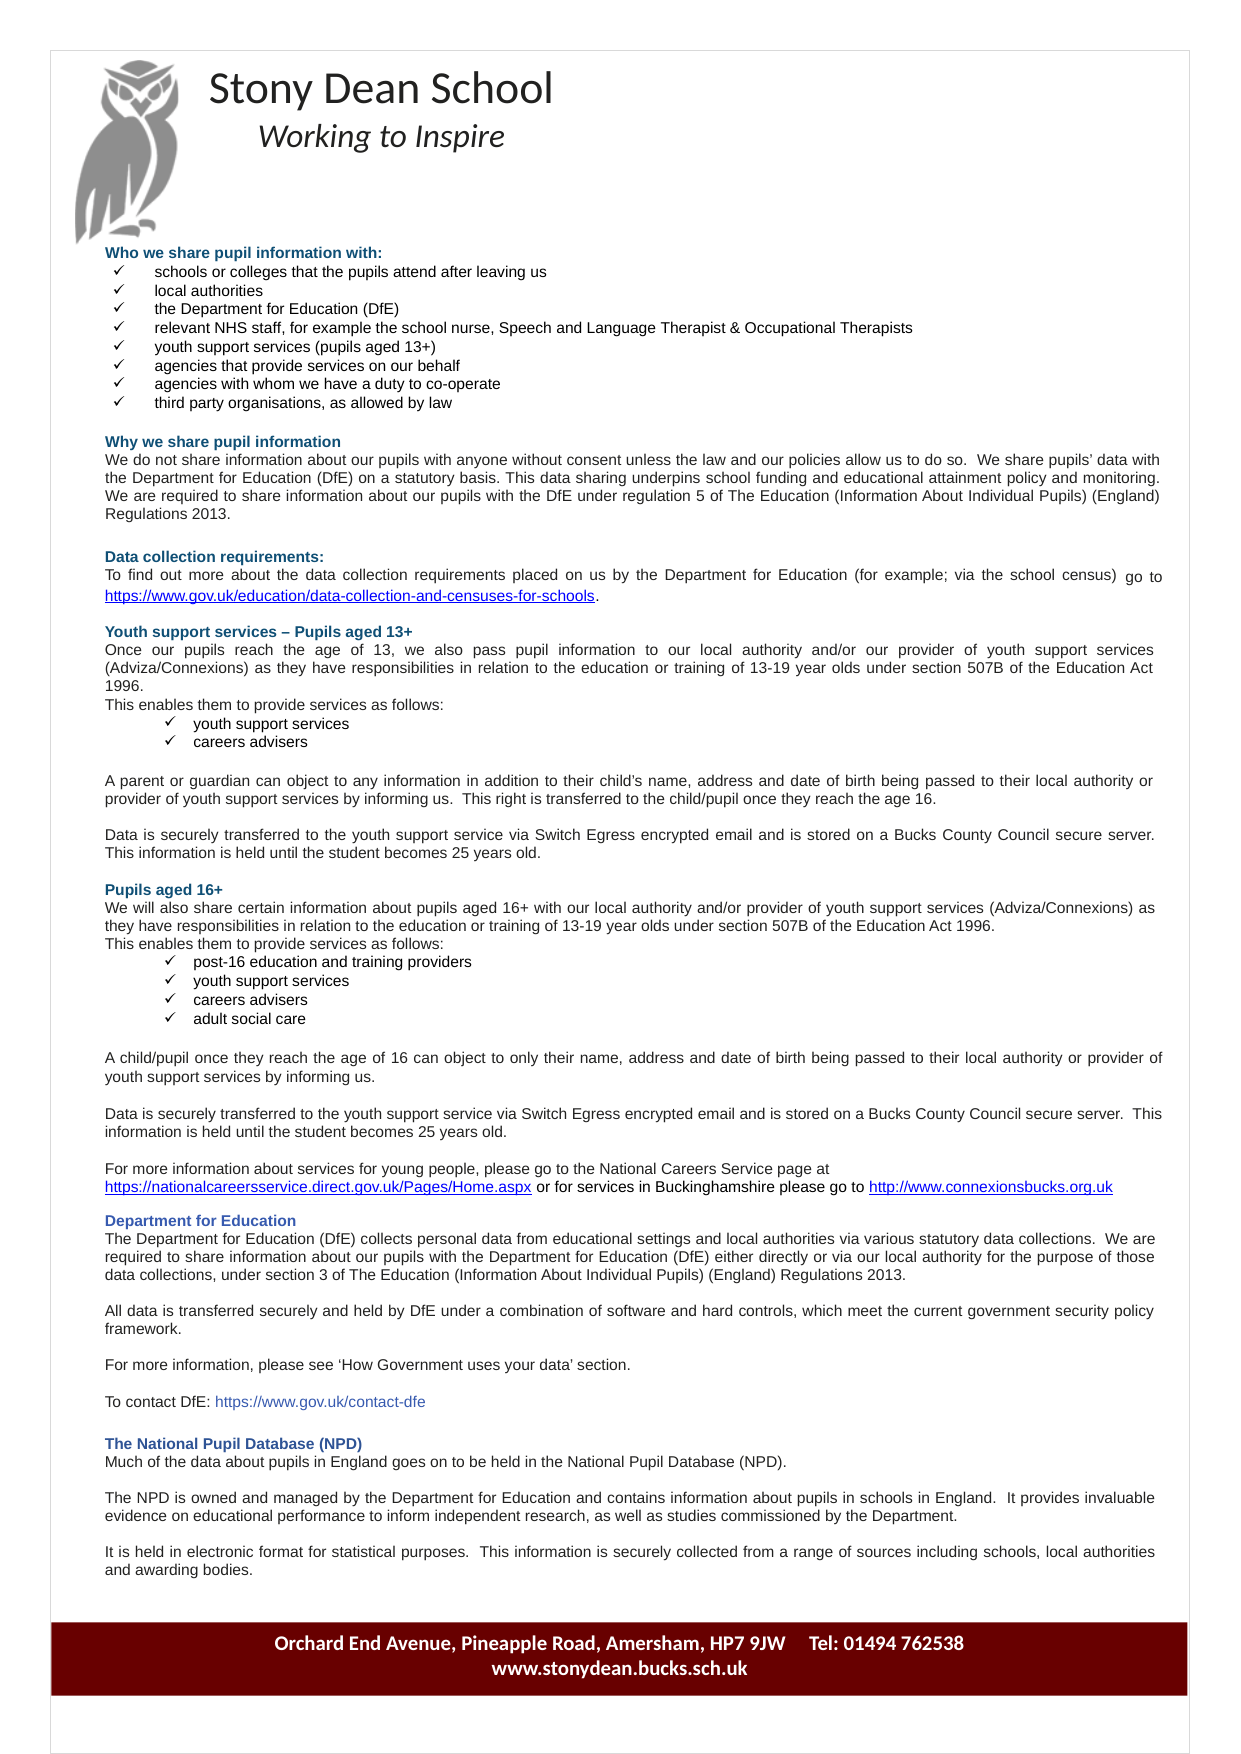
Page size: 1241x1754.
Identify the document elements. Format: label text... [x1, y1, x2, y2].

text All data is transferred securely and held by DfE under a combination of software and hard controls, which meet the current government security policy framework. [104, 1302, 1157, 1338]
text This enables them to provide services as follows: [104, 695, 450, 713]
text Much of the data about pupils in England goes on to be held in the National Pupil Database (NPD). [104, 1452, 1157, 1470]
list third party organisations, as allowed by law [112, 393, 1165, 412]
text Data is securely transferred to the youth support service via Switch Egress encrypted email and is stored on a Bucks County Council secure server. This information is held until the student becomes 25 years old. [104, 1105, 1165, 1141]
text It is held in electronic format for statistical purposes. This information is securely collected from a range of sources including schools, local authorities and awarding bodies. [104, 1542, 1157, 1578]
list adult social care [164, 1009, 1165, 1028]
text A child/pupil once they reach the age of 16 can object to only their name, address and date of birth being passed to their local authority or provider of youth support services by informing us. [104, 1049, 1165, 1086]
text Department for Education [104, 1211, 1157, 1229]
text The Department for Education (DfE) collects personal data from educational settings and local authorities via various statutory data collections. We are required to share information about our pupils with the Department for Education (DfE) either directly or via our local authority for the purpose of those data collections, under section 3 of The Education (Information About Individual Pupils) (England) Regulations 2013. [104, 1229, 1157, 1283]
text We do not share information about our pupils with anyone without consent unless the law and our policies allow us to do so. We share pupils’ data with the Department for Education (DfE) on a statutory basis. This data sharing underpins school funding and educational attainment policy and monitoring. We are required to share information about our pupils with the DfE under regulation 5 of The Education (Information About Individual Pupils) (England) Regulations 2013. [105, 451, 1162, 523]
list careers advisers [164, 732, 1165, 751]
list relevant NHS staff, for example the school nurse, Speech and Language Therapist & Occupational Therapists [112, 318, 1165, 337]
text To find out more about the data collection requirements placed on us by the Department for Education (for example; via the school census) go to https://www.gov.uk/education/data-collection-and-censuses-for-schools. [104, 566, 1162, 604]
text The National Pupil Database (NPD) [104, 1434, 372, 1452]
text Once our pupils reach the age of 13, we also pass pupil information to our local authority and/or our provider of youth support services (Adviza/Connexions) as they have responsibilities in relation to the education or training of 13-19 year olds under section 507B of the Education Act 1996. [104, 641, 1156, 695]
list youth support services [164, 713, 1165, 732]
list agencies with whom we have a duty to co-operate [112, 375, 1165, 393]
list post-16 education and training providers [164, 953, 1165, 972]
list schools or colleges that the pupils attend after leaving us [112, 262, 1165, 281]
text For more information, please see ‘How Government uses your data’ section. [104, 1356, 1157, 1374]
text Data collection requirements: [104, 548, 1165, 566]
list local authorities [112, 281, 1165, 300]
text Pupils aged 16+ [104, 881, 297, 899]
list youth support services (pupils aged 13+) [112, 337, 1165, 356]
list the Department for Education (DfE) [112, 300, 1165, 318]
text Who we share pupil information with: [105, 244, 384, 262]
text The NPD is owned and managed by the Department for Education and contains information about pupils in schools in England. It provides invaluable evidence on educational performance to inform independent research, as well as studies commissioned by the Department. [104, 1488, 1157, 1524]
text This enables them to provide services as follows: [104, 935, 450, 953]
text A parent or guardian can object to any information in addition to their child’s name, address and date of birth being passed to their local authority or provider of youth support services by informing us. This right is transferred to the child/pupil once they reach the age 16. [104, 772, 1157, 808]
list youth support services [164, 972, 1165, 990]
text Youth support services – Pupils aged 13+ [104, 623, 430, 641]
picture [75, 60, 179, 245]
text Data is securely transferred to the youth support service via Switch Egress encrypted email and is stored on a Bucks County Council secure server. This information is held until the student becomes 25 years old. [104, 826, 1157, 862]
list careers advisers [164, 990, 1165, 1009]
list agencies that provide services on our behalf [112, 356, 1165, 375]
text Why we share pupil information [105, 433, 444, 451]
text For more information about services for young people, please go to the National Careers Service page at https://nationalcareersservice.direct.gov.uk/Pages/Home.aspx or for services in Buckinghamshire please go to http://www.connexionsbucks.org.uk [104, 1160, 1157, 1196]
text We will also share certain information about pupils aged 16+ with our local authority and/or provider of youth support services (Adviza/Connexions) as they have responsibilities in relation to the education or training of 13-19 year olds under section 507B of the Education Act 1996. [104, 899, 1157, 935]
text To contact DfE: https://www.gov.uk/contact-dfe [104, 1393, 1165, 1409]
